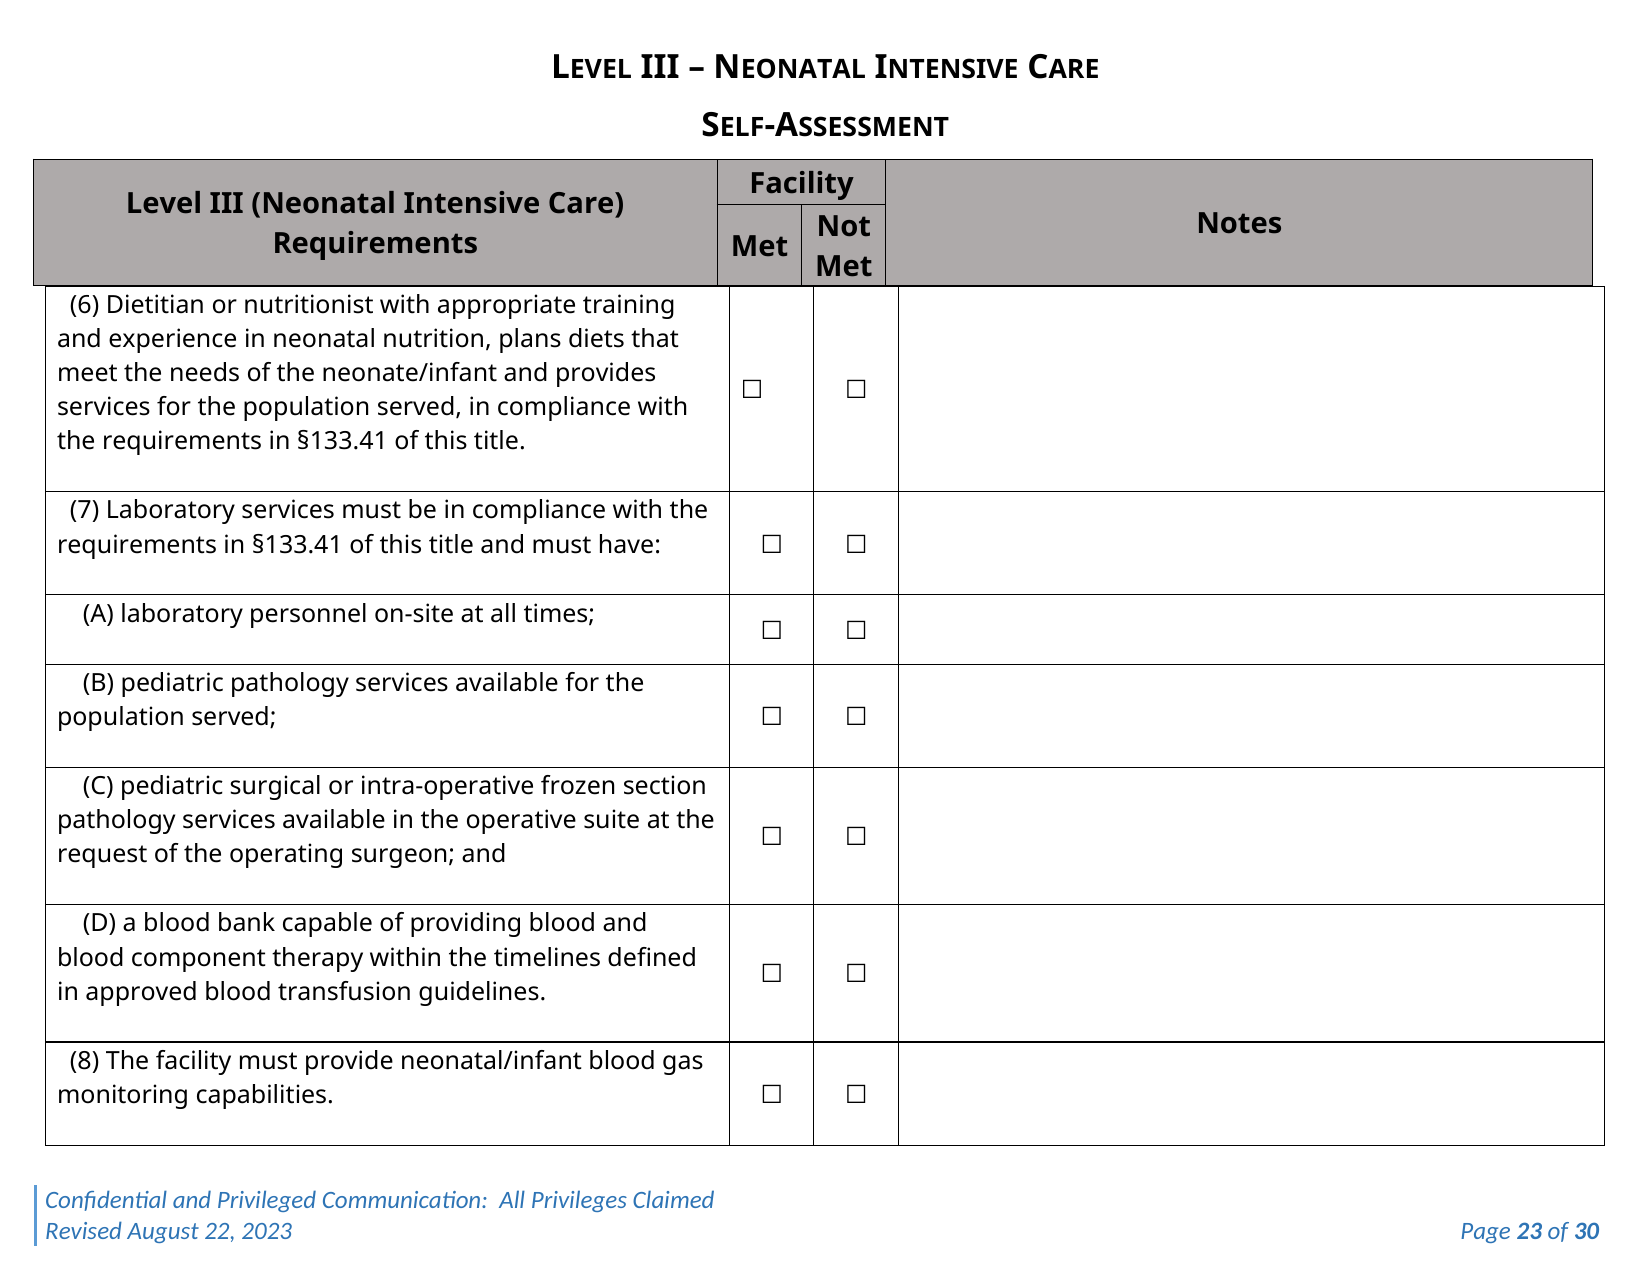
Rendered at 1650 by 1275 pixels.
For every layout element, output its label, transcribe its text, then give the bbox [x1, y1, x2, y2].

table_cell (B) pediatric pathology services available for the population served; [46, 665, 729, 767]
table_cell [814, 665, 898, 767]
table_cell [814, 1043, 898, 1144]
table_cell [899, 492, 1604, 594]
table_cell [899, 1043, 1604, 1144]
table_cell [899, 665, 1604, 767]
table_cell [730, 905, 813, 1041]
table_cell (8) The facility must provide neonatal/infant blood gas monitoring capabilities. [46, 1043, 729, 1144]
table_cell (C) pediatric surgical or intra-operative frozen section pathology services available in the operative suite at the request of the operating surgeon; and [46, 768, 729, 904]
table_cell (A) laboratory personnel on-site at all times; [46, 595, 729, 663]
table_cell [814, 595, 898, 663]
table_cell [730, 1043, 813, 1144]
table_cell [899, 595, 1604, 663]
table_cell [814, 287, 898, 491]
table_cell (D) a blood bank capable of providing blood and blood component therapy within the timelines defined in approved blood transfusion guidelines. [46, 905, 729, 1041]
table_cell [730, 768, 813, 904]
table_cell [899, 768, 1604, 904]
table_cell [814, 905, 898, 1041]
table_cell [730, 492, 813, 594]
table_cell (6) Dietitian or nutritionist with appropriate training and experience in neonatal nutrition, plans diets that meet the needs of the neonate/infant and provides services for the population served, in compliance with the requirements in §133.41 of this title. [46, 287, 729, 491]
table_cell [730, 595, 813, 663]
table_cell (7) Laboratory services must be in compliance with the requirements in §133.41 of this title and must have: [46, 492, 729, 594]
table_cell [899, 905, 1604, 1041]
table_cell [730, 287, 813, 491]
table_cell [899, 287, 1604, 491]
table_cell [814, 492, 898, 594]
table_cell [730, 665, 813, 767]
table_cell [814, 768, 898, 904]
